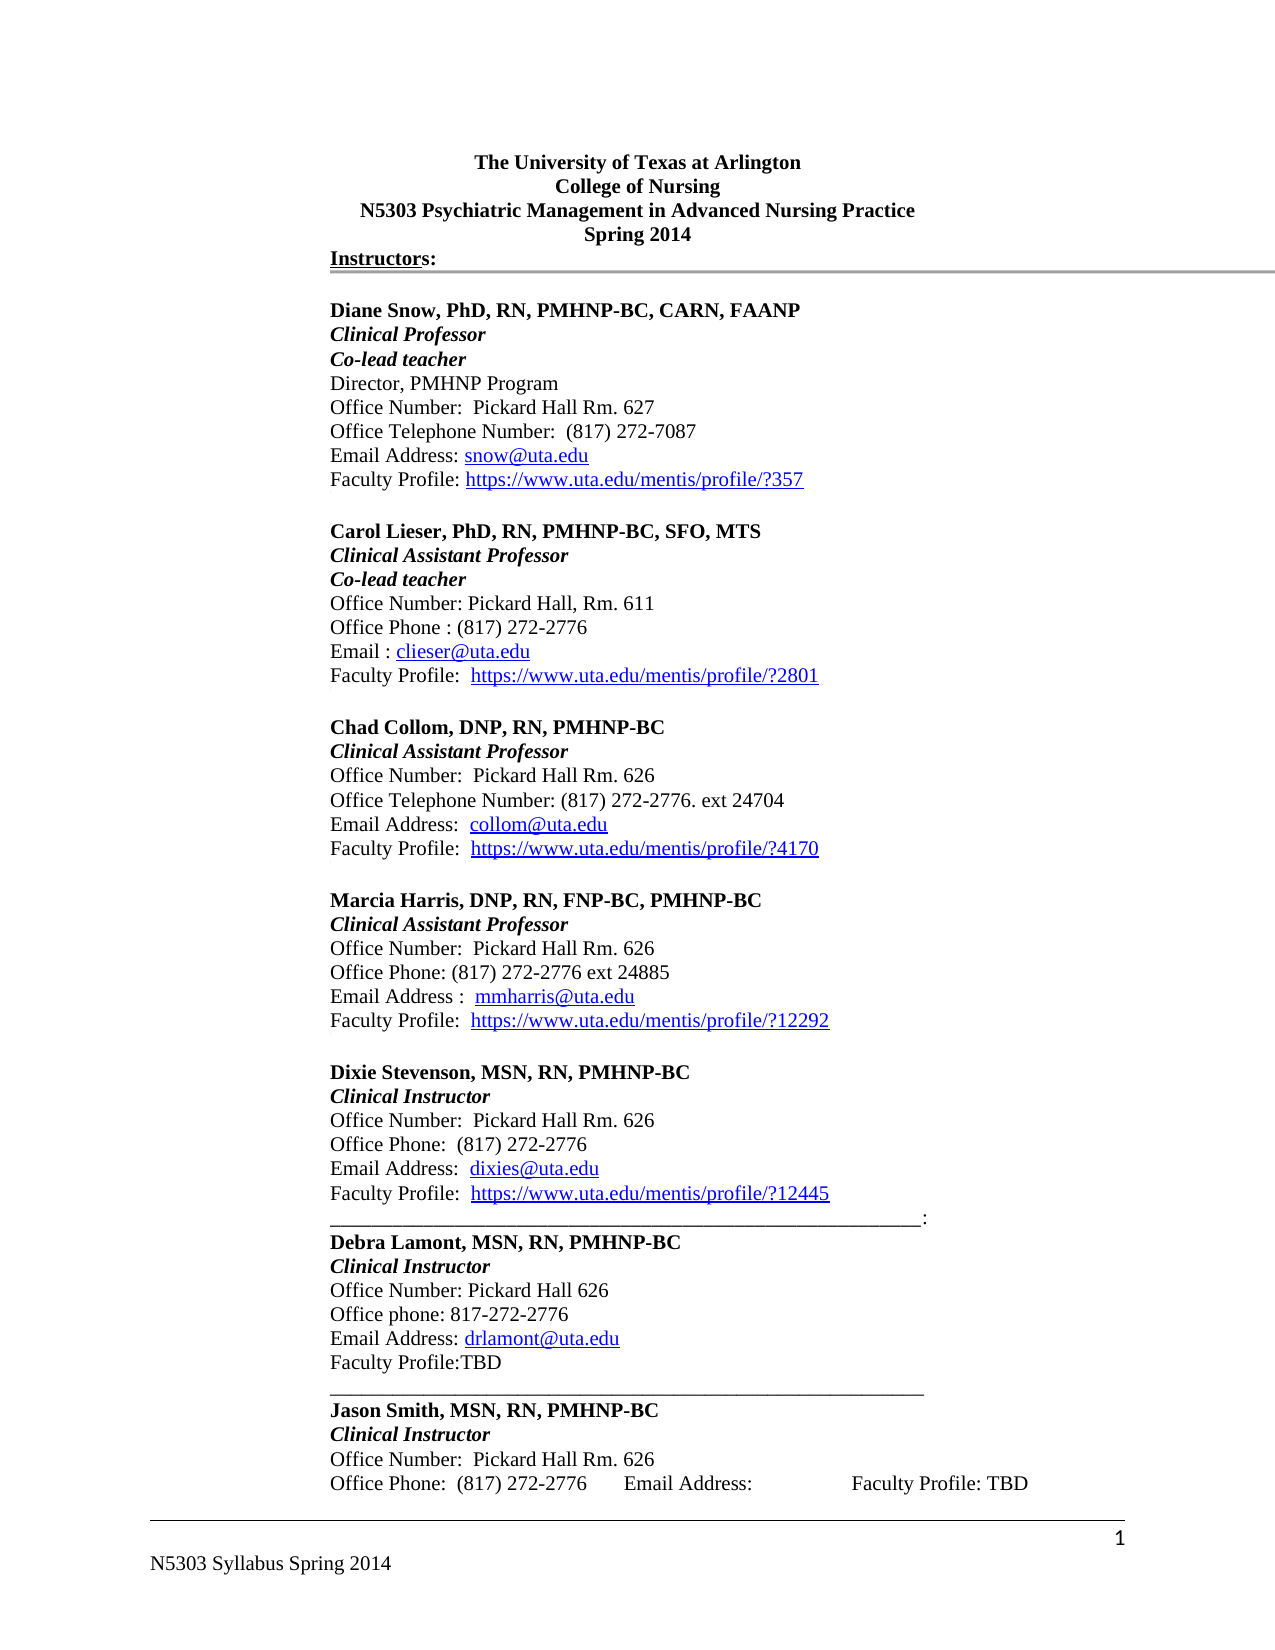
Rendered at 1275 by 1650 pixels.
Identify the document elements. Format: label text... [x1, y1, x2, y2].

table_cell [319, 1060, 1041, 1494]
table_cell Chad Collom, DNP, RN, PMHNP-BC Clinical Assistant Professor Office Number: Pickard Hall Rm. 626 Office Telephone Number: (817) 272-2776. ext 24704 Email Address: collom@uta.edu Faculty Profile: https://www.uta.edu/mentis/profile/?4170 [319, 715, 1041, 888]
text N5303 Psychiatric Management in Advanced Nursing Practice [150, 198, 1125, 222]
table_cell Carol Lieser, PhD, RN, PMHNP-BC, SFO, MTS Clinical Assistant Professor Co-lead teacher Office Number: Pickard Hall, Rm. 611 Office Phone : (817) 272-2776 Email : clieser@uta.edu Faculty Profile: https://www.uta.edu/mentis/profile/?2801 [319, 519, 1041, 715]
text College of Nursing [150, 174, 1125, 198]
text The University of Texas at Arlington [150, 150, 1125, 174]
table_header Instructors: Diane Snow, PhD, RN, PMHNP-BC, CARN, FAANP Clinical Professor Co-lead teacher Director, PMHNP Program Office Number: Pickard Hall Rm. 627 Office Telephone Number: (817) 272-7087 Email Address: snow@uta.edu Faculty Profile: https://www.uta.edu/mentis/profile/?357 [319, 246, 1041, 519]
text Spring 2014 [150, 222, 1125, 246]
table_cell Marcia Harris, DNP, RN, FNP-BC, PMHNP-BC Clinical Assistant Professor Office Number: Pickard Hall Rm. 626 Office Phone: (817) 272-2776 ext 24885 Email Address : mmharris@uta.edu Faculty Profile: https://www.uta.edu/mentis/profile/?12292 [319, 888, 1041, 1060]
